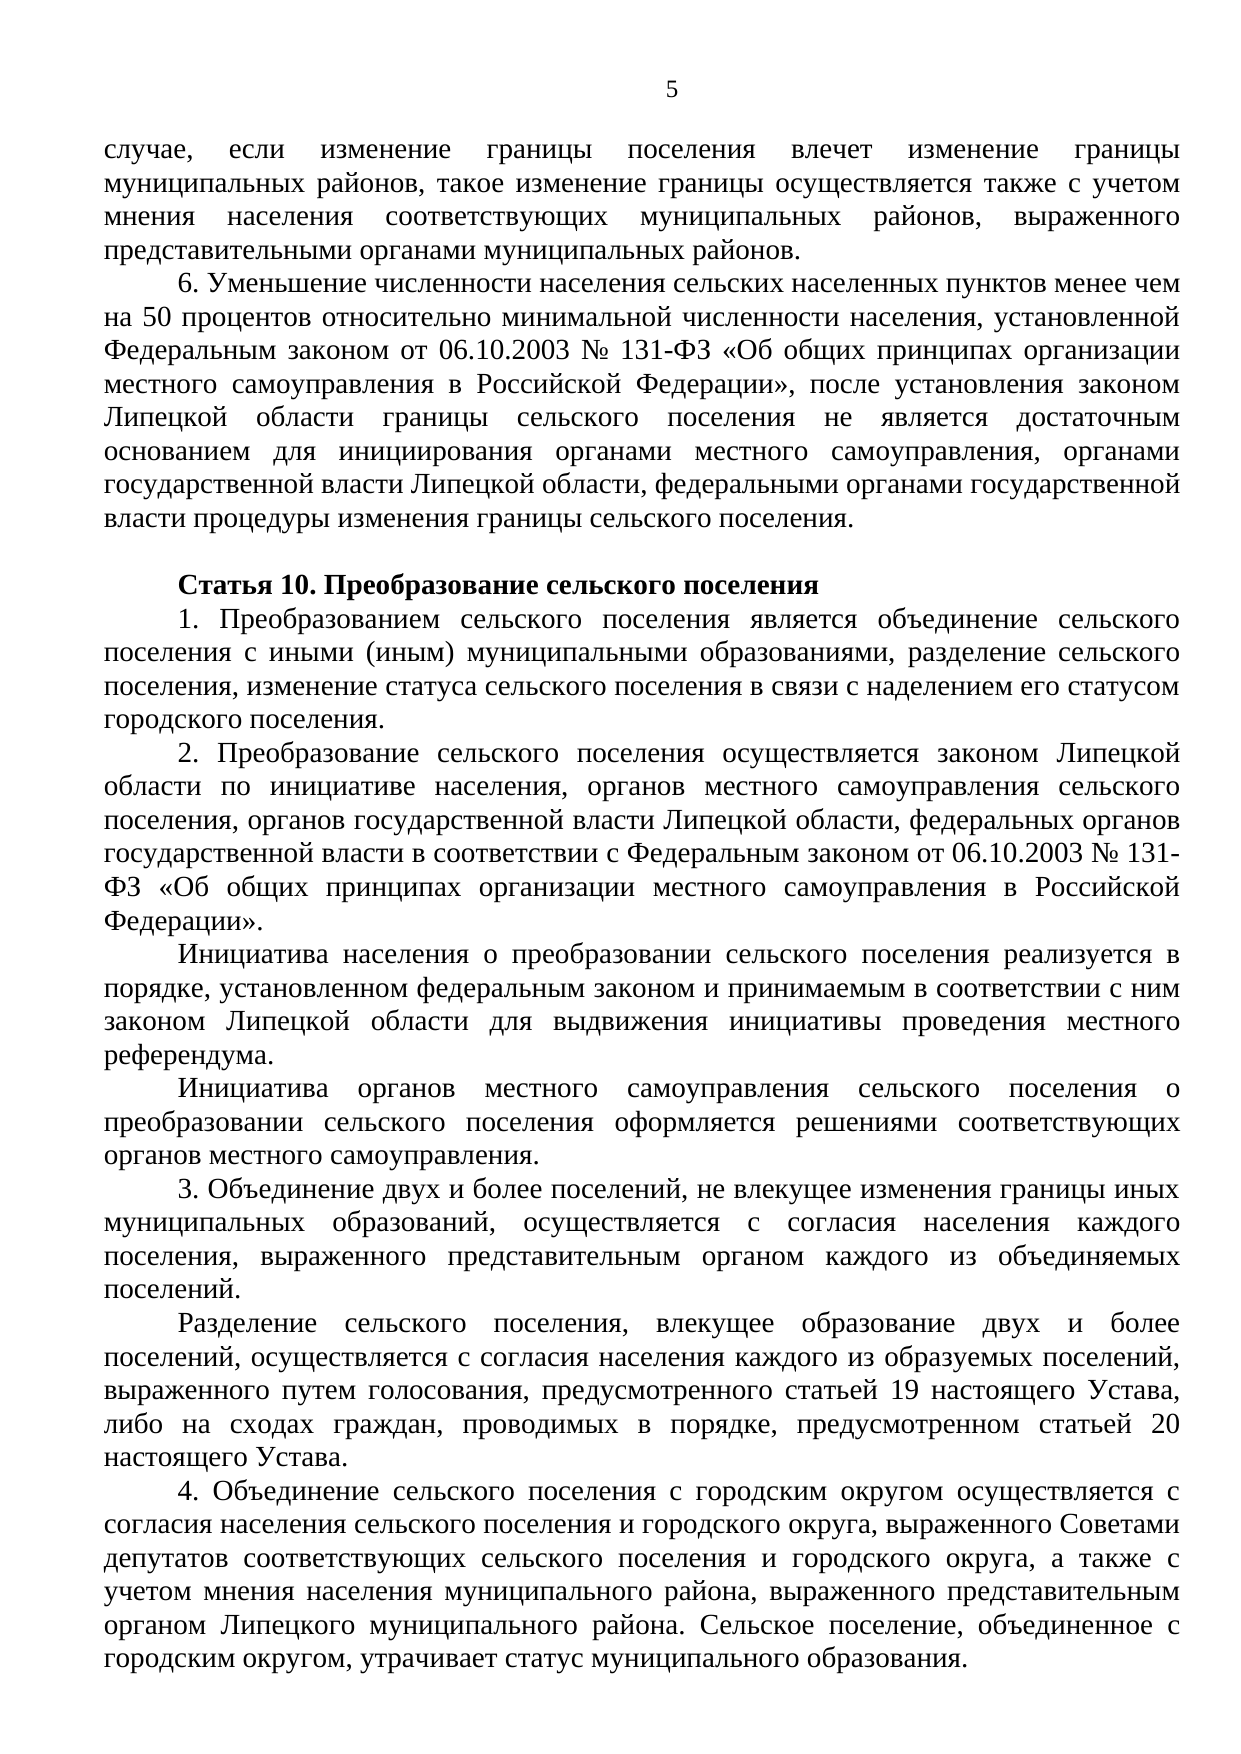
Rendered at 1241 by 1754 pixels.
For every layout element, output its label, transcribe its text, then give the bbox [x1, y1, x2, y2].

text Инициатива населения о преобразовании сельского поселения реализуется в порядке, установленном федеральным законом и принимаемым в соответствии с ним законом Липецкой области для выдвижения инициативы проведения местного референдума. [103, 936, 1181, 1070]
text Статья 10. Преобразование сельского поселения [103, 567, 1181, 601]
text 6. Уменьшение численности населения сельских населенных пунктов менее чем на 50 процентов относительно минимальной численности населения, установленной Федеральным законом от 06.10.2003 № 131-ФЗ «Об общих принципах организации местного самоуправления в Российской Федерации», после установления законом Липецкой области границы сельского поселения не является достаточным основанием для инициирования органами местного самоуправления, органами государственной власти Липецкой области, федеральными органами государственной власти процедуры изменения границы сельского поселения. [103, 265, 1181, 534]
text 3. Объединение двух и более поселений, не влекущее изменения границы иных муниципальных образований, осуществляется с согласия населения каждого поселения, выраженного представительным органом каждого из объединяемых поселений. [103, 1171, 1181, 1305]
text 4. Объединение сельского поселения с городским округом осуществляется с согласия населения сельского поселения и городского округа, выраженного Советами депутатов соответствующих сельского поселения и городского округа, а также с учетом мнения населения муниципального района, выраженного представительным органом Липецкого муниципального района. Сельское поселение, объединенное с городским округом, утрачивает статус муниципального образования. [103, 1473, 1181, 1674]
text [103, 131, 1181, 265]
text Разделение сельского поселения, влекущее образование двух и более поселений, осуществляется с согласия населения каждого из образуемых поселений, выраженного путем голосования, предусмотренного статьей 19 настоящего Устава, либо на сходах граждан, проводимых в порядке, предусмотренном статьей 20 настоящего Устава. [103, 1305, 1181, 1473]
text 1. Преобразованием сельского поселения является объединение сельского поселения с иными (иным) муниципальными образованиями, разделение сельского поселения, изменение статуса сельского поселения в связи с наделением его статусом городского поселения. [103, 601, 1181, 735]
text Инициатива органов местного самоуправления сельского поселения о преобразовании сельского поселения оформляется решениями соответствующих органов местного самоуправления. [103, 1070, 1181, 1171]
text 2. Преобразование сельского поселения осуществляется законом Липецкой области по инициативе населения, органов местного самоуправления сельского поселения, органов государственной власти Липецкой области, федеральных органов государственной власти в соответствии с Федеральным законом от 06.10.2003 № 131-ФЗ «Об общих принципах организации местного самоуправления в Российской Федерации». [103, 735, 1181, 936]
